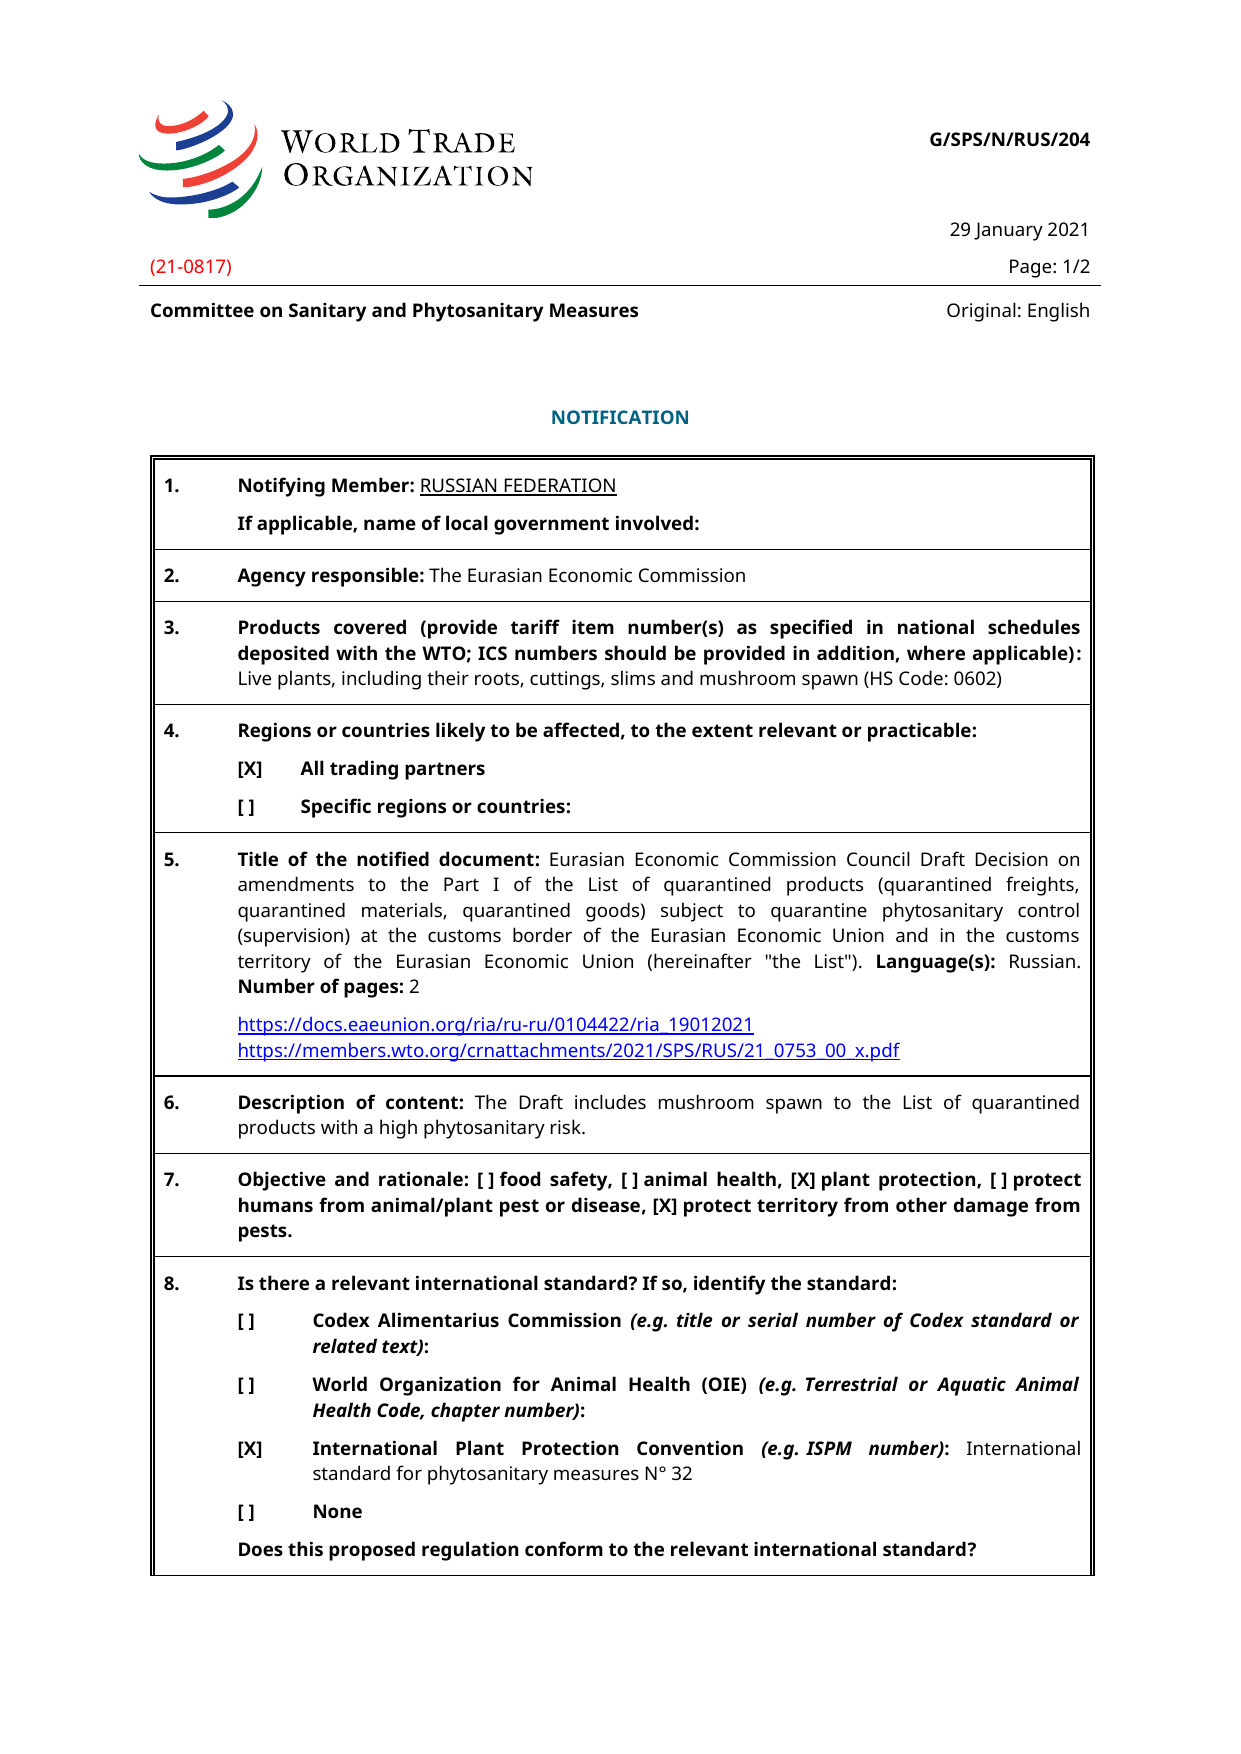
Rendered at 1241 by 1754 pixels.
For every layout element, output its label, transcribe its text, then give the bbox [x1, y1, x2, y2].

table_cell 6. [155, 1077, 226, 1153]
table_cell 3. [155, 602, 226, 704]
table_cell 2. [155, 550, 226, 601]
table_cell Regions or countries likely to be affected, to the extent relevant or practicable: [X] All trading partners [ ] Specific regions or countries: [226, 705, 1090, 832]
table_cell Products covered (provide tariff item number(s) as specified in national schedules deposited with the WTO; ICS numbers should be provided in addition, where applicable): Live plants, including their roots, cuttings, slims and mushroom spawn (HS Code: 0602) [226, 602, 1090, 704]
table_header Notifying Member: Russian Federation If applicable, name of local government involved: [226, 460, 1090, 548]
table_header 1. [155, 460, 226, 548]
table_cell Description of content: The Draft includes mushroom spawn to the List of quarantined products with a high phytosanitary risk. [226, 1077, 1090, 1153]
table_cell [226, 1257, 1090, 1574]
table_cell 7. [155, 1154, 226, 1256]
table_cell Title of the notified document: Eurasian Economic Commission Council Draft Decision on amendments to the Part I of the List of quarantined products (quarantined freights, quarantined materials, quarantined goods) subject to quarantine phytosanitary control (supervision) at the customs border of the Eurasian Economic Union and in the customs territory of the Eurasian Economic Union (hereinafter "the List"). Language(s): Russian. Number of pages: 2 https://docs.eaeunion.org/ria/ru-ru/0104422/ria_19012021 https://members.wto.org/crnattachments/2021/SPS/RUS/21_0753_00_x.pdf [226, 833, 1090, 1075]
title NOTIFICATION [150, 405, 1090, 430]
table_cell 5. [155, 833, 226, 1075]
table_cell 4. [155, 705, 226, 832]
table_cell Agency responsible: The Eurasian Economic Commission [226, 550, 1090, 601]
table_cell Objective and rationale: [ ] food safety, [ ] animal health, [X] plant protection, [ ] protect humans from animal/plant pest or disease, [X] protect territory from other damage from pests. [226, 1154, 1090, 1256]
table_cell 8. [155, 1257, 226, 1574]
